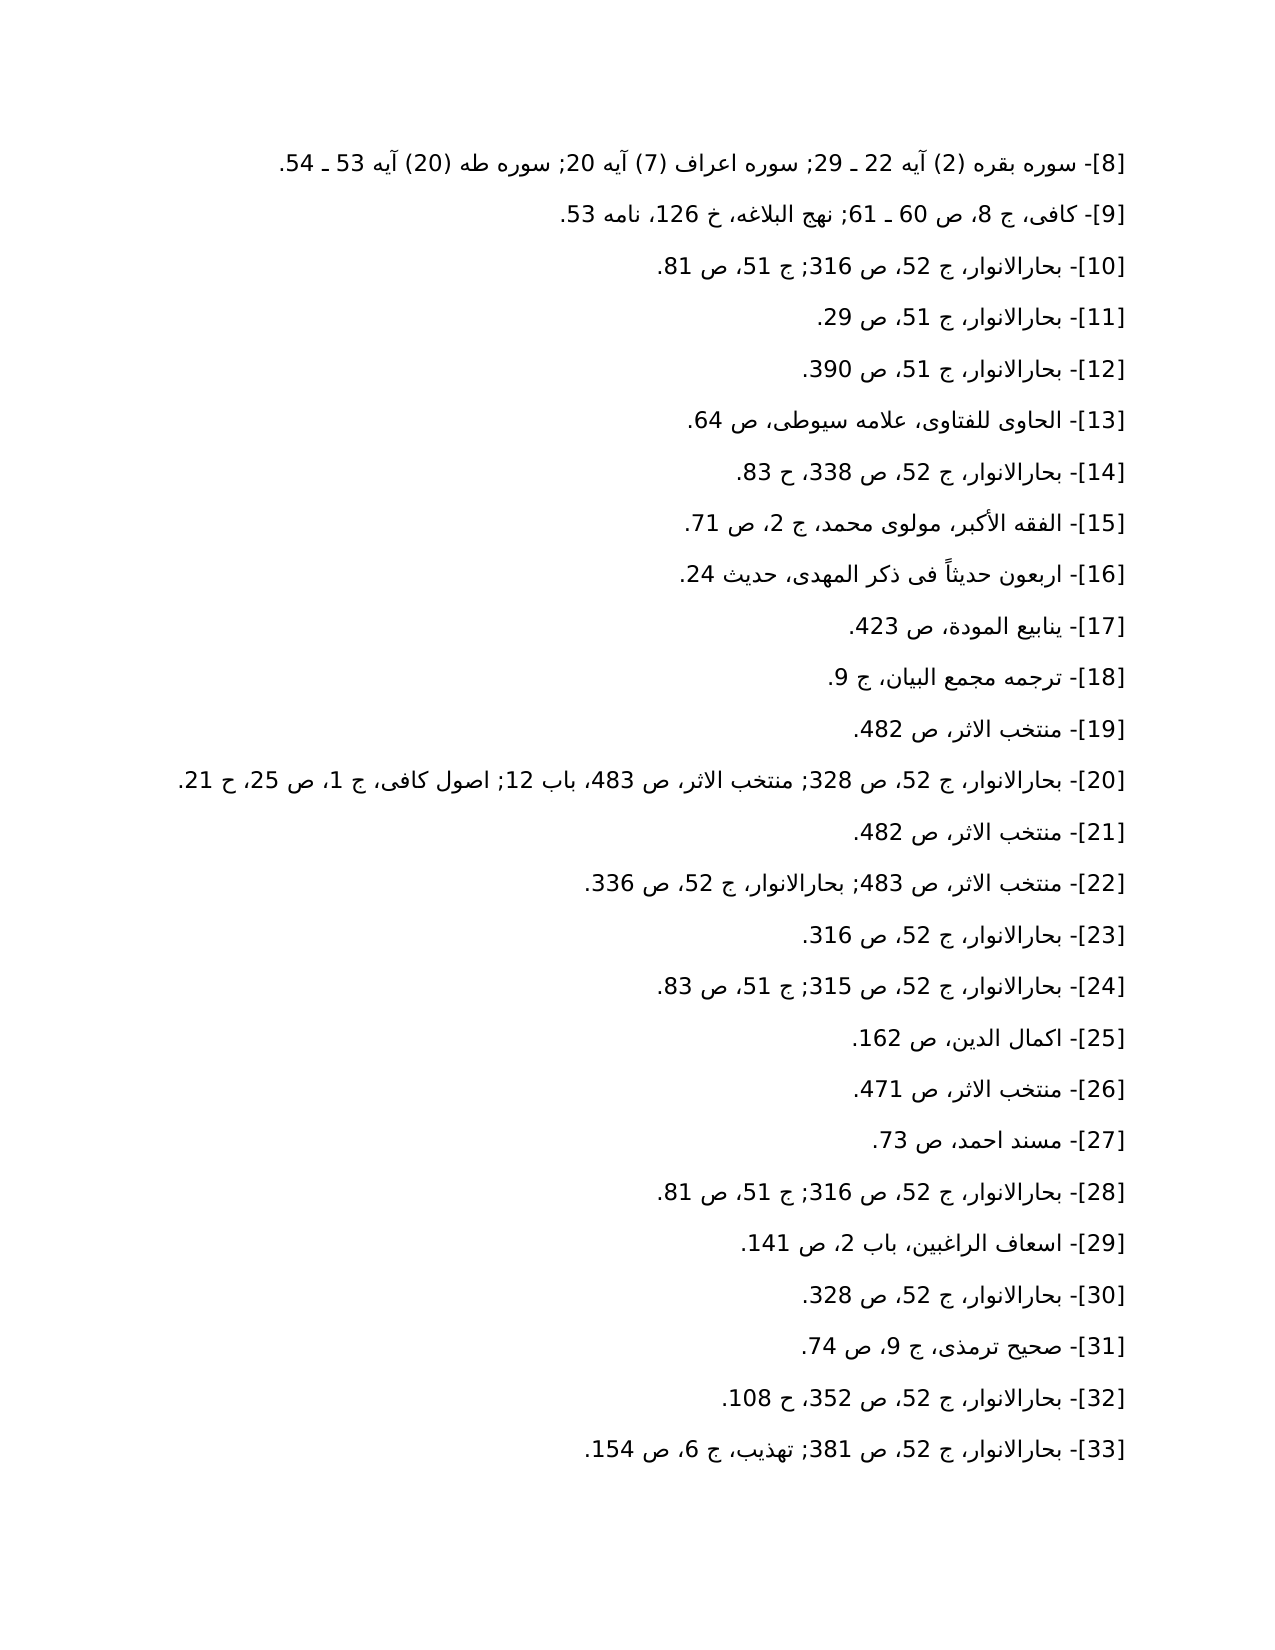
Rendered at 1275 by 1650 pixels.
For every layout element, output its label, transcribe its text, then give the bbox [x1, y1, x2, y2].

text [15]- الفقه الأكبر، مولوى محمد، ج 2، ص 71. [150, 510, 1125, 537]
text [21]- منتخب الاثر، ص 482. [150, 819, 1125, 846]
text [31]- صحيح ترمذى، ج 9، ص 74. [150, 1333, 1125, 1360]
text [14]- بحارالانوار، ج 52، ص 338، ح 83. [150, 459, 1125, 485]
text [8]- سوره بقره (2) آيه 22 ـ 29; سوره اعراف (7) آيه 20; سوره طه (20) آيه 53 ـ 54. [150, 150, 1125, 177]
text [27]- مسند احمد، ص 73. [150, 1128, 1125, 1154]
text [33]- بحارالانوار، ج 52، ص 381; تهذيب، ج 6، ص 154. [150, 1436, 1125, 1463]
text [23]- بحارالانوار، ج 52، ص 316. [150, 922, 1125, 948]
text [10]- بحارالانوار، ج 52، ص 316; ج 51، ص 81. [150, 253, 1125, 279]
text [25]- اكمال الدين، ص 162. [150, 1025, 1125, 1051]
text [11]- بحارالانوار، ج 51، ص 29. [150, 304, 1125, 331]
text [29]- اسعاف الراغبين، باب 2، ص 141. [150, 1231, 1125, 1257]
text [28]- بحارالانوار، ج 52، ص 316; ج 51، ص 81. [150, 1179, 1125, 1206]
text [18]- ترجمه مجمع البيان، ج 9. [150, 664, 1125, 691]
text [9]- كافى، ج 8، ص 60 ـ 61; نهج البلاغه، خ 126، نامه 53. [150, 201, 1125, 228]
text [20]- بحارالانوار، ج 52، ص 328; منتخب الاثر، ص 483، باب 12; اصول كافى، ج 1، ص 25، ح 21. [150, 767, 1125, 794]
text [12]- بحارالانوار، ج 51، ص 390. [150, 356, 1125, 382]
text [24]- بحارالانوار، ج 52، ص 315; ج 51، ص 83. [150, 973, 1125, 1000]
text [32]- بحارالانوار، ج 52، ص 352، ح 108. [150, 1385, 1125, 1412]
text [19]- منتخب الاثر، ص 482. [150, 716, 1125, 743]
text [17]- ينابيع المودة، ص 423. [150, 613, 1125, 640]
text [13]- الحاوى للفتاوى، علامه سيوطى، ص 64. [150, 407, 1125, 434]
text [26]- منتخب الاثر، ص 471. [150, 1076, 1125, 1103]
text [22]- منتخب الاثر، ص 483; بحارالانوار، ج 52، ص 336. [150, 870, 1125, 897]
text [30]- بحارالانوار، ج 52، ص 328. [150, 1282, 1125, 1309]
text [16]- اربعون حديثاً فى ذكر المهدى، حديث 24. [150, 562, 1125, 588]
